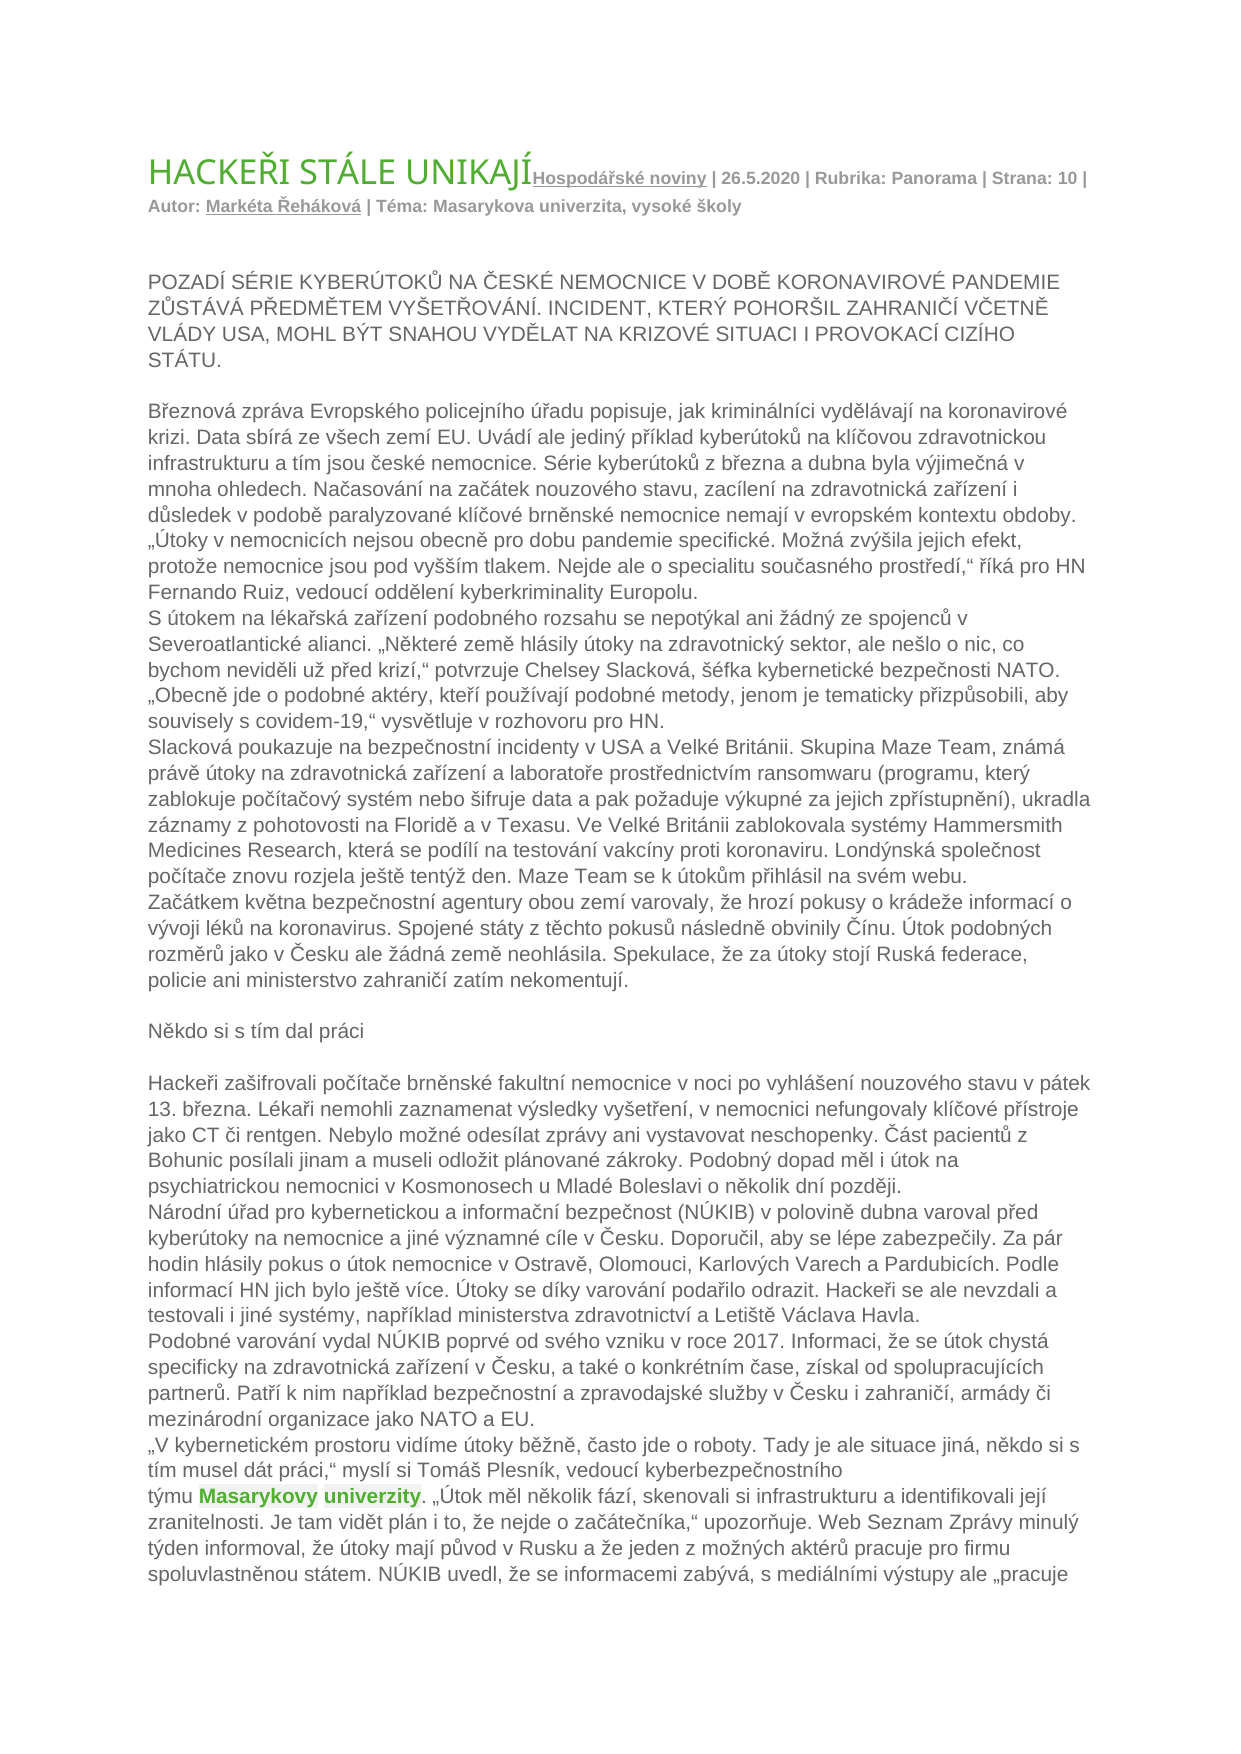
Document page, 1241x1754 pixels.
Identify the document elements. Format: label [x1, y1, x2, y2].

text [148, 148, 1093, 1586]
